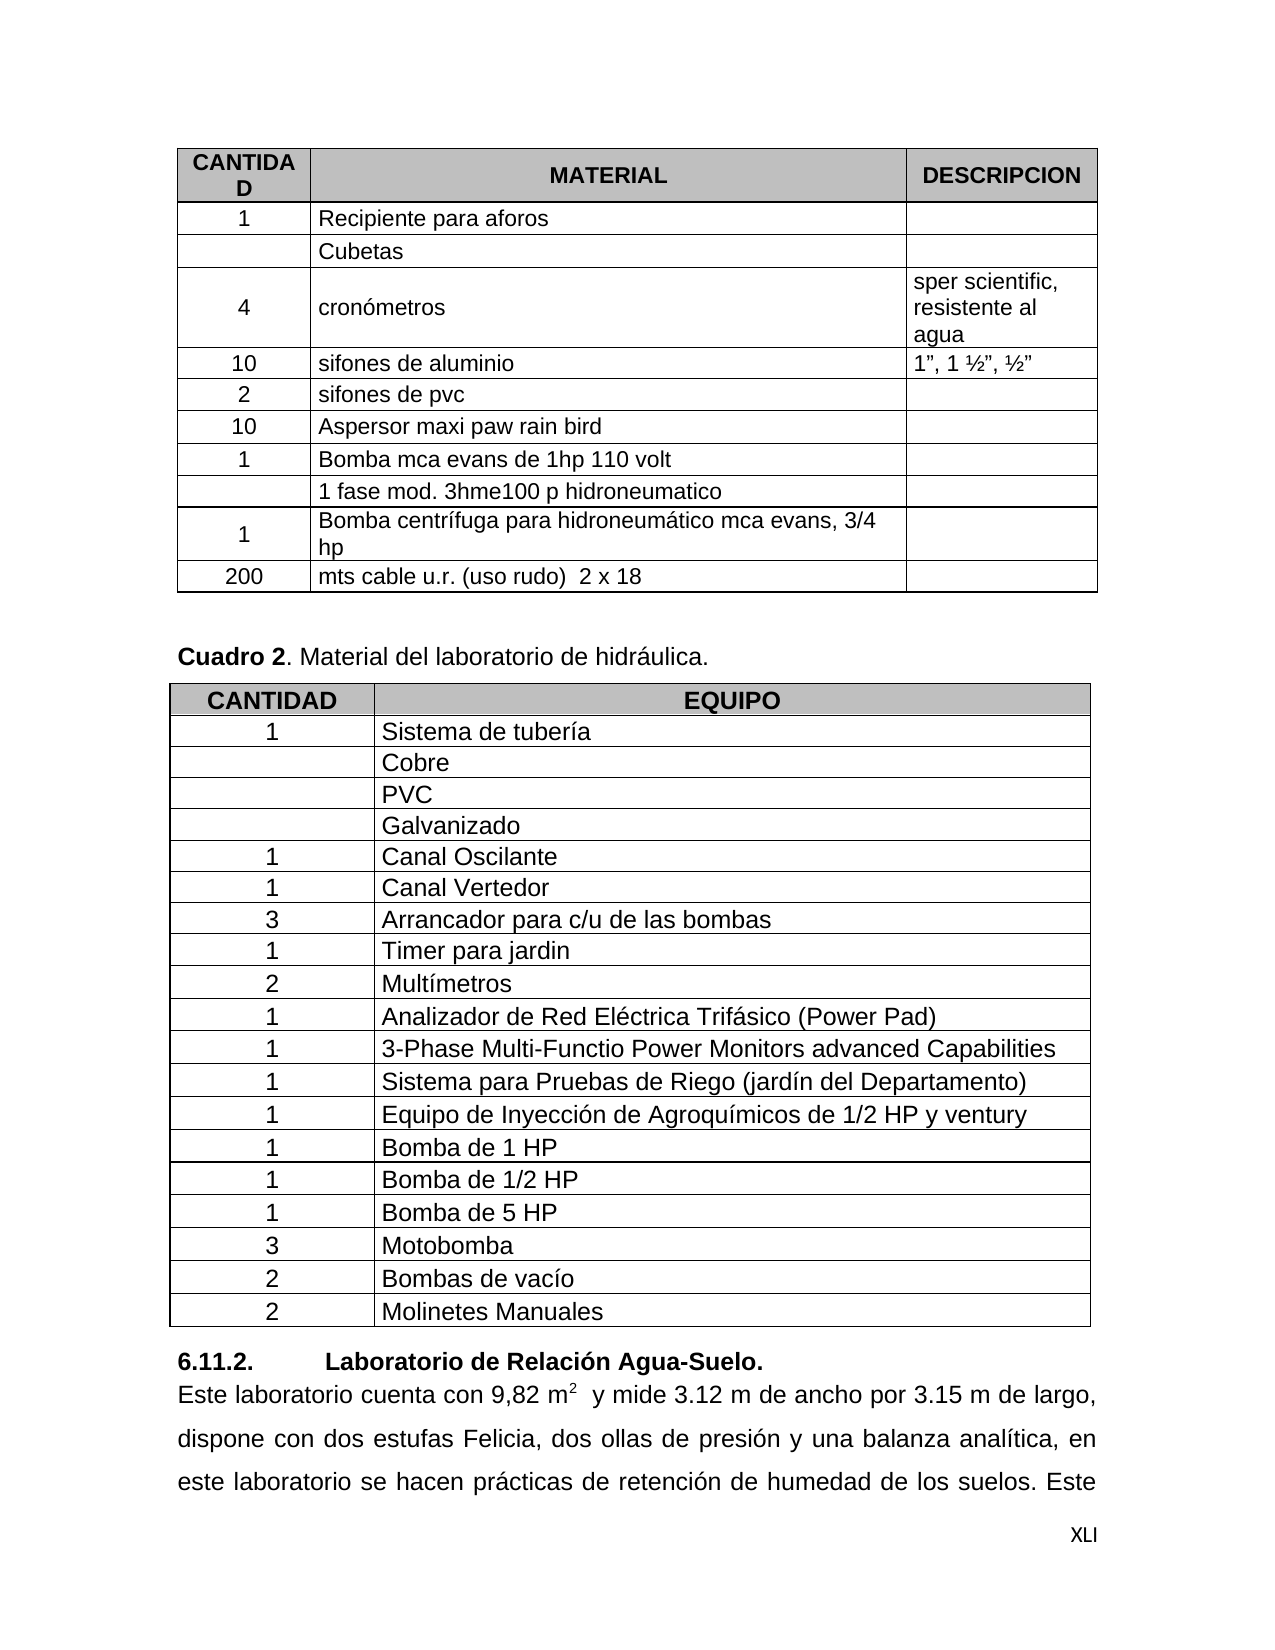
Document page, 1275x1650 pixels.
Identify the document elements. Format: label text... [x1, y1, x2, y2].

table_cell Bomba de 5 HP [375, 1195, 1090, 1227]
table_cell 2 [171, 1261, 374, 1293]
table_cell 1 [171, 934, 374, 964]
table_cell 1 fase mod. 3hme100 p hidroneumatico [311, 476, 906, 506]
table_cell cronómetros [311, 268, 906, 347]
table_cell [171, 778, 374, 808]
table_cell Galvanizado [375, 809, 1090, 839]
table_cell 3 [171, 1228, 374, 1260]
table_cell Bomba de 1/2 HP [375, 1163, 1090, 1194]
table_cell 1 [171, 999, 374, 1030]
table_cell 1 [171, 841, 374, 871]
table_cell Aspersor maxi paw rain bird [311, 411, 906, 442]
table_cell 1 [171, 1031, 374, 1063]
text Cuadro 2. Material del laboratorio de hidráulica. [177, 642, 1098, 671]
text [177, 1380, 1098, 1495]
table_cell Canal Vertedor [375, 872, 1090, 902]
table_cell [907, 508, 1097, 560]
table_cell 2 [171, 966, 374, 997]
table_cell 1 [171, 872, 374, 902]
table_cell sifones de pvc [311, 379, 906, 409]
table_cell Bomba mca evans de 1hp 110 volt [311, 444, 906, 475]
table_header MATERIAL [311, 149, 906, 201]
table_cell Bomba centrífuga para hidroneumático mca evans, 3/4 hp [311, 508, 906, 560]
table_cell Analizador de Red Eléctrica Trifásico (Power Pad) [375, 999, 1090, 1030]
table_header DESCRIPCION [907, 149, 1097, 201]
table_cell Equipo de Inyección de Agroquímicos de 1/2 HP y ventury [375, 1097, 1090, 1129]
table_cell [171, 747, 374, 777]
table_cell [907, 444, 1097, 475]
table_cell Motobomba [375, 1228, 1090, 1260]
table_cell Cobre [375, 747, 1090, 777]
table_cell Sistema para Pruebas de Riego (jardín del Departamento) [375, 1064, 1090, 1096]
table_cell [907, 203, 1097, 234]
table_cell Sistema de tubería [375, 716, 1090, 746]
table_cell 2 [171, 1294, 374, 1326]
table_cell sifones de aluminio [311, 348, 906, 378]
table_cell 1 [171, 1097, 374, 1129]
table_cell Molinetes Manuales [375, 1294, 1090, 1326]
table_cell 1 [171, 716, 374, 746]
table_cell 1 [178, 444, 310, 475]
table_cell Bombas de vacío [375, 1261, 1090, 1293]
table_header CANTIDAD [178, 149, 310, 201]
table_cell 10 [178, 348, 310, 378]
table_cell Cubetas [311, 235, 906, 267]
table_cell [907, 379, 1097, 409]
table_cell Canal Oscilante [375, 841, 1090, 871]
table_cell Bomba de 1 HP [375, 1130, 1090, 1161]
table_cell Multímetros [375, 966, 1090, 997]
table_cell PVC [375, 778, 1090, 808]
table_header CANTIDAD [171, 684, 374, 714]
table_cell 3 [171, 903, 374, 933]
table_cell [907, 561, 1097, 591]
table_cell 1 [178, 508, 310, 560]
table_cell mts cable u.r. (uso rudo) 2 x 18 [311, 561, 906, 591]
table_cell 1 [171, 1195, 374, 1227]
table_cell 10 [178, 411, 310, 442]
subtitle Laboratorio de Relación Agua-Suelo. [177, 1347, 1098, 1376]
table_cell 1 [171, 1163, 374, 1194]
table_cell [907, 411, 1097, 442]
table_cell 1 [171, 1064, 374, 1096]
table_cell sper scientific, resistente al agua [907, 268, 1097, 347]
table_cell 1 [178, 203, 310, 234]
table_cell [171, 809, 374, 839]
table_cell Recipiente para aforos [311, 203, 906, 234]
table_cell 3-Phase Multi-Functio Power Monitors advanced Capabilities [375, 1031, 1090, 1063]
table_cell [178, 235, 310, 267]
table_cell 2 [178, 379, 310, 409]
table_cell 4 [178, 268, 310, 347]
table_cell Timer para jardin [375, 934, 1090, 964]
table_cell 1 [171, 1130, 374, 1161]
table_cell Arrancador para c/u de las bombas [375, 903, 1090, 933]
table_cell [907, 476, 1097, 506]
table_cell [178, 476, 310, 506]
table_cell 1”, 1 ½”, ½” [907, 348, 1097, 378]
table_cell 200 [178, 561, 310, 591]
table_header EQUIPO [375, 684, 1090, 714]
table_cell [907, 235, 1097, 267]
